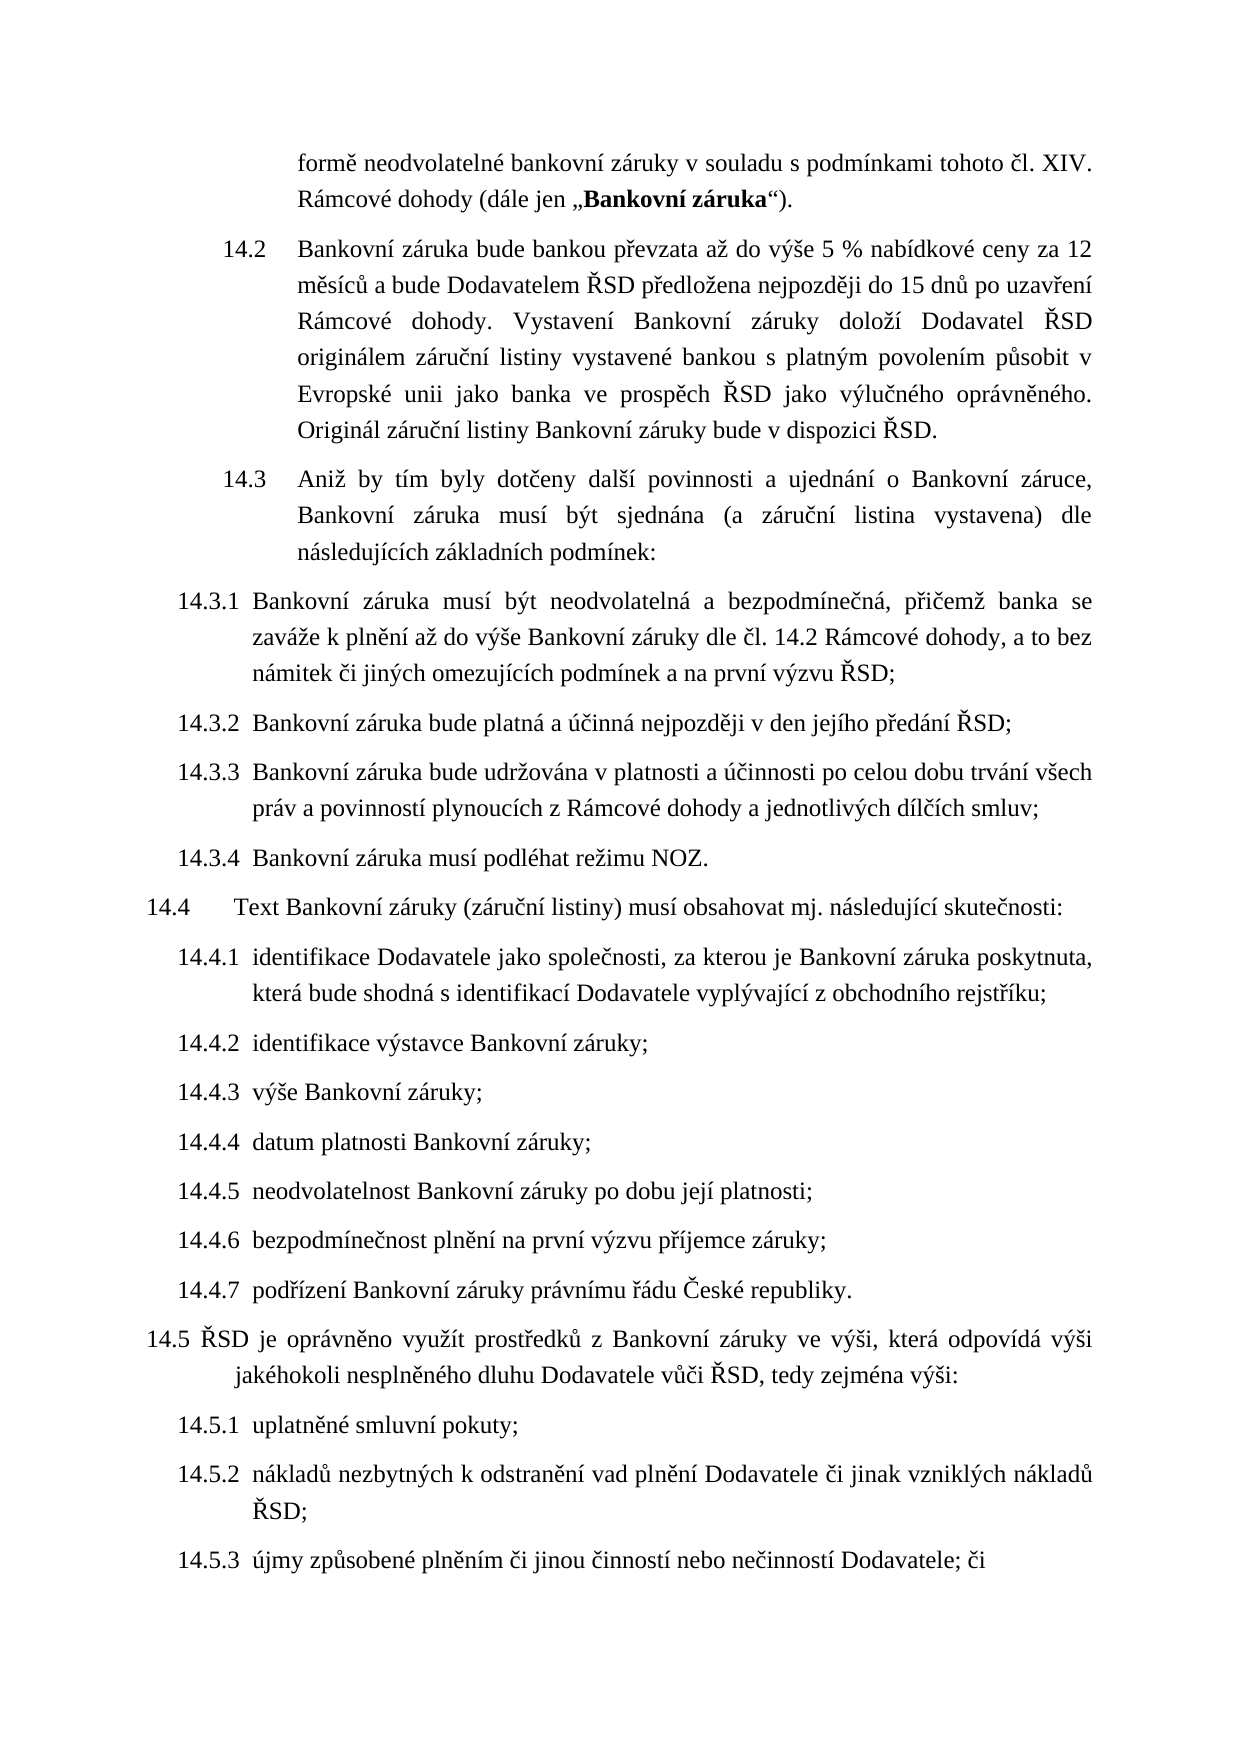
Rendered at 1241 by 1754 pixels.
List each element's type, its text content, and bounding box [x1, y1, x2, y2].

text 14.4 Text Bankovní záruky (záruční listiny) musí obsahovat mj. následující skutečnosti: [146, 892, 1093, 921]
list Bankovní záruka bude bankou převzata až do výše 5 % nabídkové ceny za 12 měsíců a bude Dodavatelem ŘSD předložena nejpozději do 15 dnů po uzavření Rámcové dohody. Vystavení Bankovní záruky doloží Dodavatel ŘSD originálem záruční listiny vystavené bankou s platným povolením působit v Evropské unii jako banka ve prospěch ŘSD jako výlučného oprávněného. Originál záruční listiny Bankovní záruky bude v dispozici ŘSD. [222, 234, 1093, 443]
list identifikace Dodavatele jako společnosti, za kterou je Bankovní záruka poskytnuta, která bude shodná s identifikací Dodavatele vyplývající z obchodního rejstříku; [177, 942, 1093, 1007]
list datum platnosti Bankovní záruky; [177, 1127, 1093, 1155]
list Bankovní záruka musí být neodvolatelná a bezpodmínečná, přičemž banka se zaváže k plnění až do výše Bankovní záruky dle čl. 14.2 Rámcové dohody, a to bez námitek či jiných omezujících podmínek a na první výzvu ŘSD; [177, 586, 1093, 687]
list újmy způsobené plněním či jinou činností nebo nečinností Dodavatele; či [177, 1545, 1093, 1574]
list Bankovní záruka musí podléhat režimu NOZ. [177, 843, 1093, 872]
list Bankovní záruka bude udržována v platnosti a účinnosti po celou dobu trvání všech práv a povinností plynoucích z Rámcové dohody a jednotlivých dílčích smluv; [177, 757, 1093, 822]
list uplatněné smluvní pokuty; [177, 1410, 1093, 1439]
list identifikace výstavce Bankovní záruky; [177, 1028, 1093, 1056]
list Bankovní záruka bude platná a účinná nejpozději v den jejího předání ŘSD; [177, 708, 1093, 737]
list Aniž by tím byly dotčeny další povinnosti a ujednání o Bankovní záruce, Bankovní záruka musí být sjednána (a záruční listina vystavena) dle následujících základních podmínek: [222, 464, 1093, 565]
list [222, 148, 1093, 213]
list nákladů nezbytných k odstranění vad plnění Dodavatele či jinak vzniklých nákladů ŘSD; [177, 1459, 1093, 1524]
list bezpodmínečnost plnění na první výzvu příjemce záruky; [177, 1226, 1093, 1254]
list podřízení Bankovní záruky právnímu řádu České republiky. [177, 1275, 1093, 1304]
list výše Bankovní záruky; [177, 1077, 1093, 1106]
list neodvolatelnost Bankovní záruky po dobu její platnosti; [177, 1176, 1093, 1205]
text 14.5 ŘSD je oprávněno využít prostředků z Bankovní záruky ve výši, která odpovídá výši jakéhokoli nesplněného dluhu Dodavatele vůči ŘSD, tedy zejména výši: [146, 1324, 1093, 1389]
